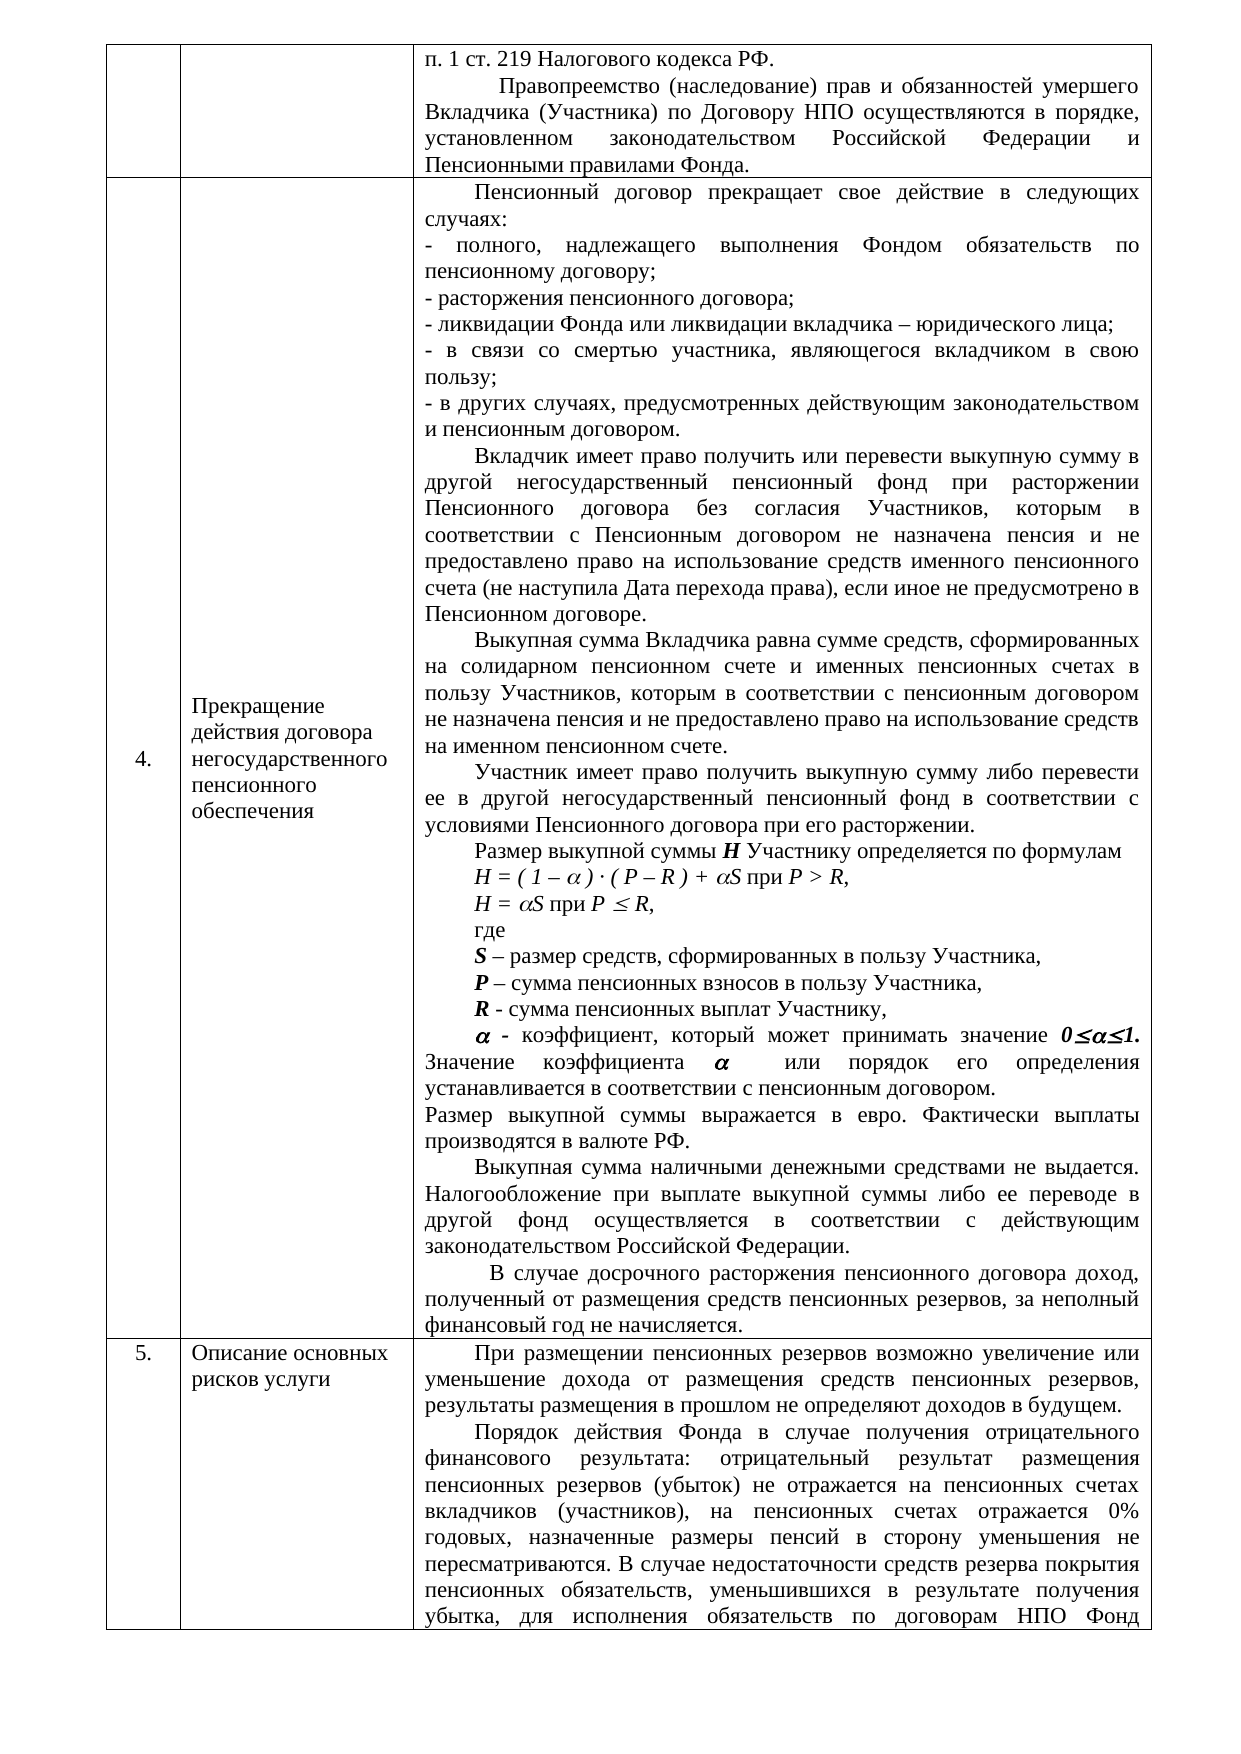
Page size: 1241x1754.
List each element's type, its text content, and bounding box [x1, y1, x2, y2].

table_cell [414, 45, 1151, 177]
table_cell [414, 1339, 1151, 1629]
table_cell 5. [107, 1339, 180, 1629]
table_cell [181, 1339, 413, 1629]
table_cell 4. [107, 178, 180, 1338]
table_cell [181, 45, 413, 177]
table_cell Прекращение действия договора негосударственного пенсионного обеспечения [181, 178, 413, 1338]
table_cell 3. [107, 45, 180, 177]
table_cell Пенсионный договор прекращает свое действие в следующих случаях: - полного, надлежащего выполнения Фондом обязательств по пенсионному договору; - расторжения пенсионного договора; - ликвидации Фонда или ликвидации вкладчика – юридического лица; - в связи со смертью участника, являющегося вкладчиком в свою пользу; - в других случаях, предусмотренных действующим законодательством и пенсионным договором. Вкладчик имеет право получить или перевести выкупную сумму в другой негосударственный пенсионный фонд при расторжении Пенсионного договора без согласия Участников, которым в соответствии с Пенсионным договором не назначена пенсия и не предоставлено право на использование средств именного пенсионного счета (не наступила Дата перехода права), если иное не предусмотрено в Пенсионном договоре. Выкупная сумма Вкладчика равна сумме средств, сформированных на солидарном пенсионном счете и именных пенсионных счетах в пользу Участников, которым в соответствии с пенсионным договором не назначена пенсия и не предоставлено право на использование средств на именном пенсионном счете. Участник имеет право получить выкупную сумму либо перевести ее в другой негосударственный пенсионный фонд в соответствии с условиями Пенсионного договора при его расторжении. Размер выкупной суммы H Участнику определяется по формулам Н = ( 1 – ) ∙ ( Р – R ) + S при P > R, Н = S при P R, где S – размер средств, сформированных в пользу Участника, P – сумма пенсионных взносов в пользу Участника, R - сумма пенсионных выплат Участнику, - коэффициент, который может принимать значение 01. Значение коэффициента или порядок его определения устанавливается в соответствии с пенсионным договором. Размер выкупной суммы выражается в евро. Фактически выплаты производятся в валюте РФ. Выкупная сумма наличными денежными средствами не выдается. Налогообложение при выплате выкупной суммы либо ее переводе в другой фонд осуществляется в соответствии с действующим законодательством Российской Федерации. В случае досрочного расторжения пенсионного договора доход, полученный от размещения средств пенсионных резервов, за неполный финансовый год не начисляется. [414, 178, 1151, 1338]
